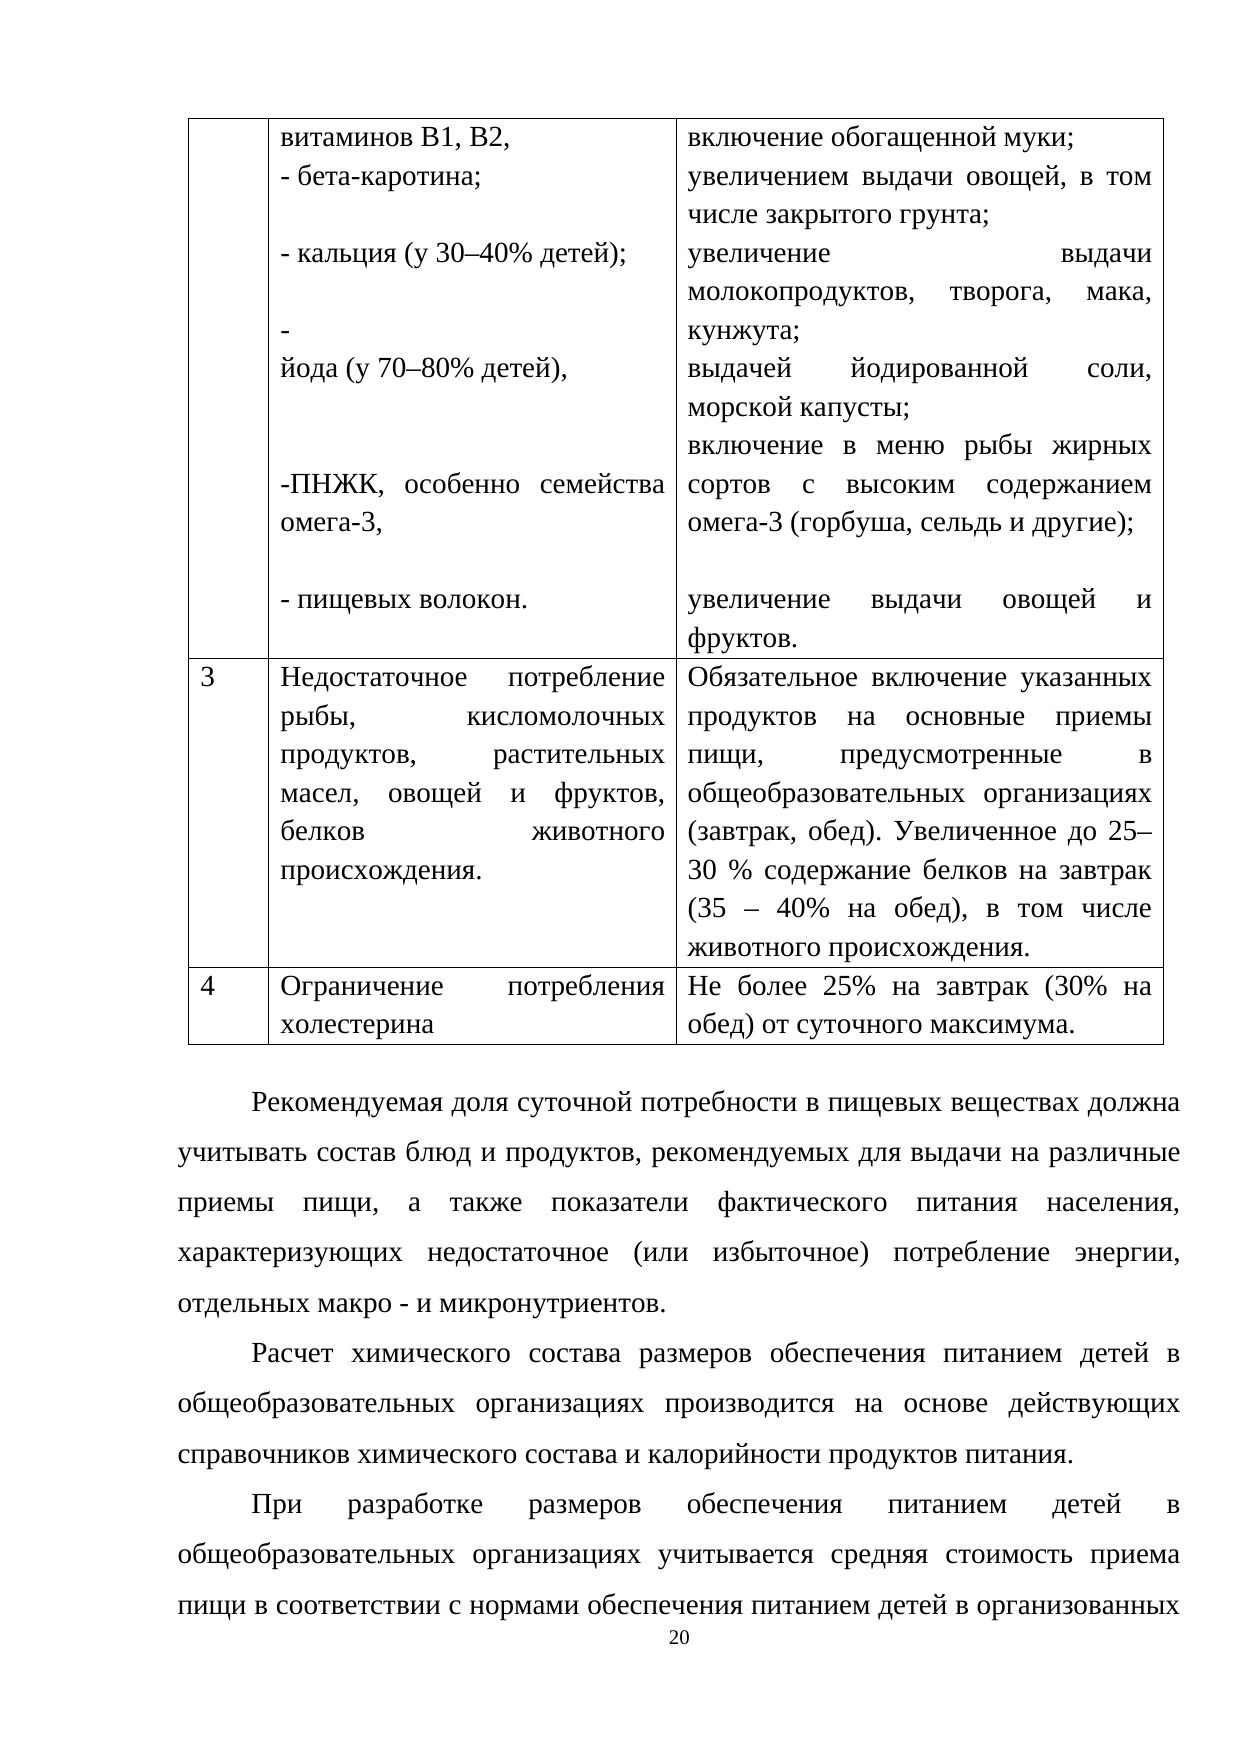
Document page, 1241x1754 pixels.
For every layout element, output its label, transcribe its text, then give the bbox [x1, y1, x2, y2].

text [177, 1486, 1181, 1620]
table_cell 3 [189, 659, 268, 967]
table_cell Не более 25% на завтрак (30% на обед) от суточного максимума. [677, 968, 1163, 1044]
table_cell 4 [189, 968, 268, 1044]
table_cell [269, 119, 676, 658]
table_cell Обязательное включение указанных продуктов на основные приемы пищи, предусмотренные в общеобразовательных организациях (завтрак, обед). Увеличенное до 25–30 % содержание белков на завтрак (35 – 40% на обед), в том числе животного происхождения. [677, 659, 1163, 967]
table_cell Недостаточное потребление рыбы, кисломолочных продуктов, растительных масел, овощей и фруктов, белков животного происхождения. [269, 659, 676, 967]
text Рекомендуемая доля суточной потребности в пищевых веществах должна учитывать состав блюд и продуктов, рекомендуемых для выдачи на различные приемы пищи, а также показатели фактического питания населения, характеризующих недостаточное (или избыточное) потребление энергии, отдельных макро - и микронутриентов. [177, 1084, 1181, 1318]
text Расчет химического состава размеров обеспечения питанием детей в общеобразовательных организациях производится на основе действующих справочников химического состава и калорийности продуктов питания. [177, 1335, 1181, 1469]
table_cell 2 [189, 119, 268, 658]
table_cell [677, 119, 1163, 658]
table_cell Ограничение потребления холестерина [269, 968, 676, 1044]
